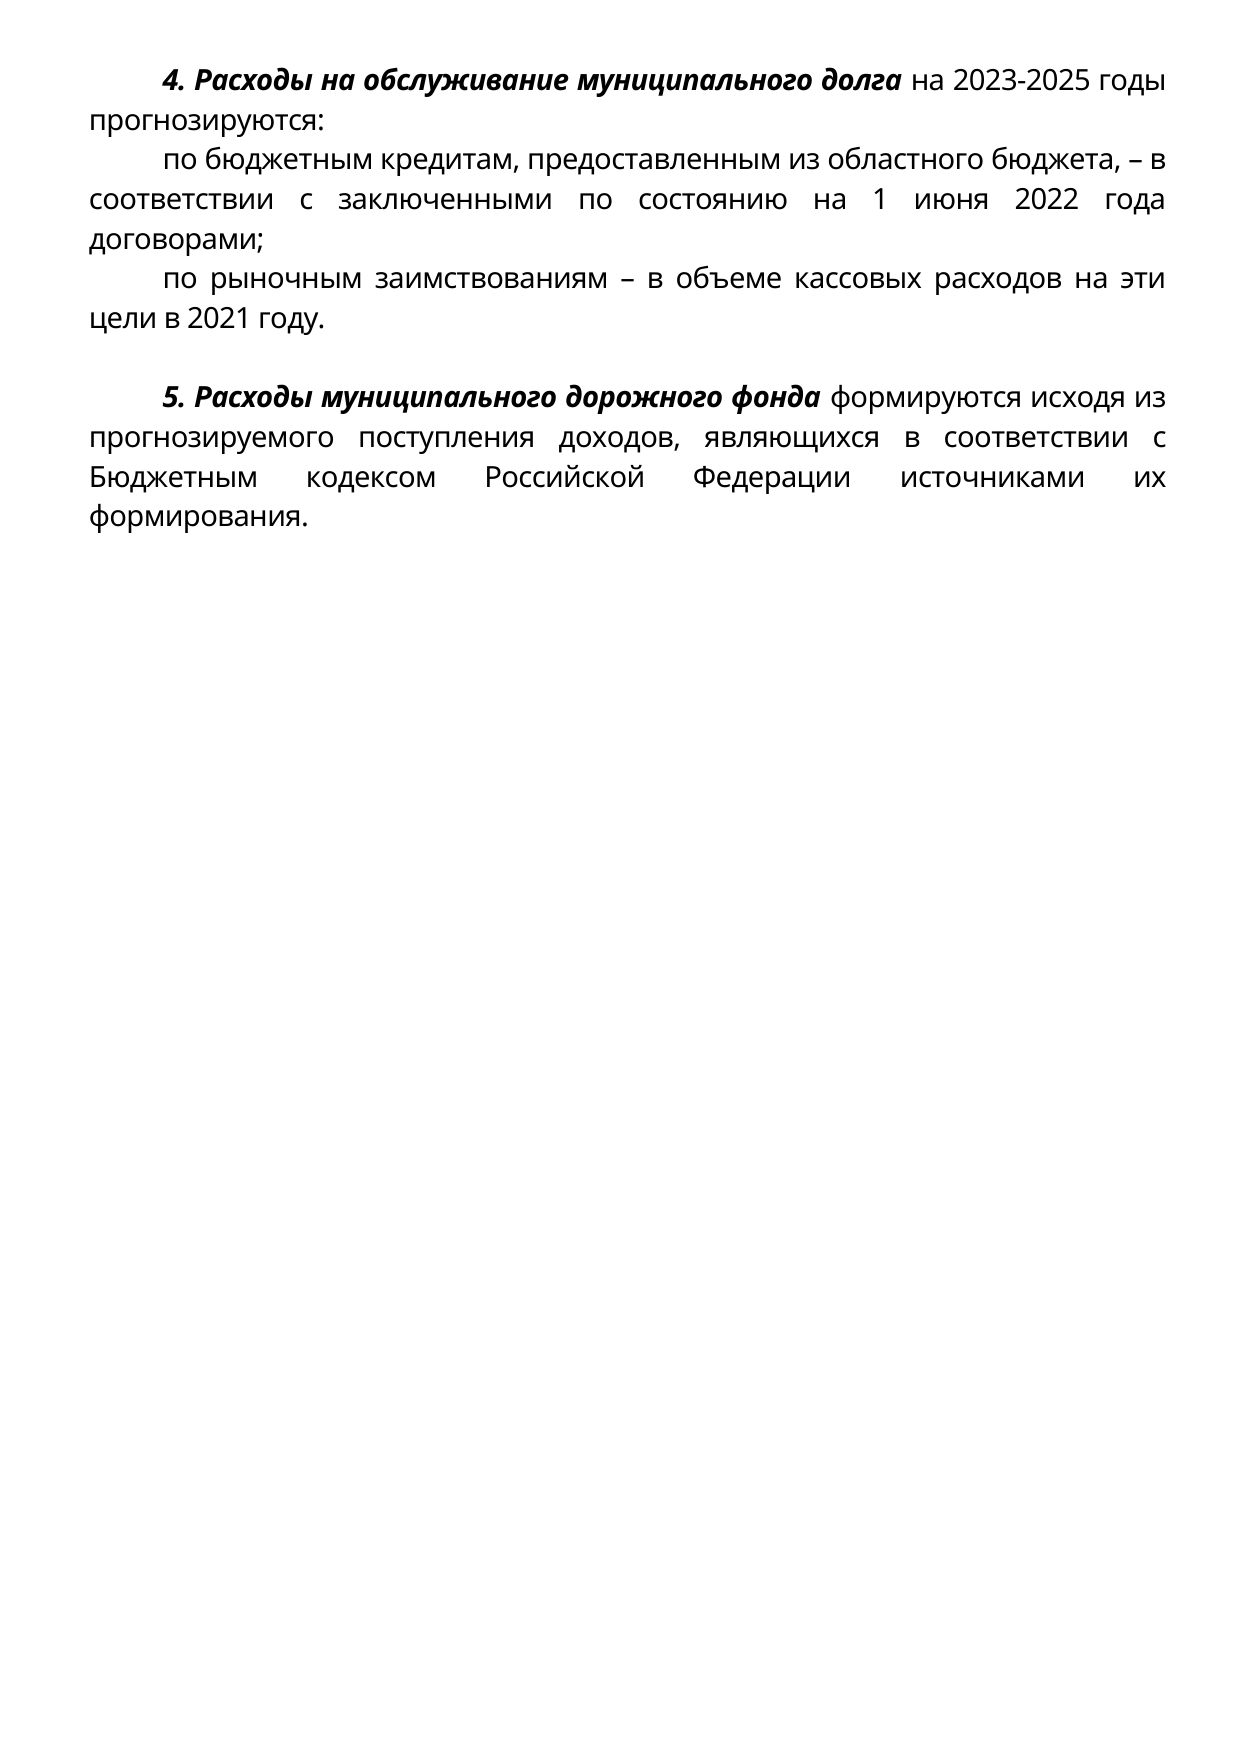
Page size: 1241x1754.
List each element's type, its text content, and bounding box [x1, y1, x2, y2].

text по бюджетным кредитам, предоставленным из областного бюджета, – в соответствии с заключенными по состоянию на 1 июня 2022 года договорами; [89, 138, 1167, 258]
text 5. Расходы муниципального дорожного фонда формируются исходя из прогнозируемого поступления доходов, являющихся в соответствии с Бюджетным кодексом Российской Федерации источниками их формирования. [89, 377, 1167, 535]
text 4. Расходы на обслуживание муниципального долга на 2023-2025 годы прогнозируются: [89, 59, 1167, 138]
text по рыночным заимствованиям – в объеме кассовых расходов на эти цели в 2021 году. [89, 258, 1167, 337]
